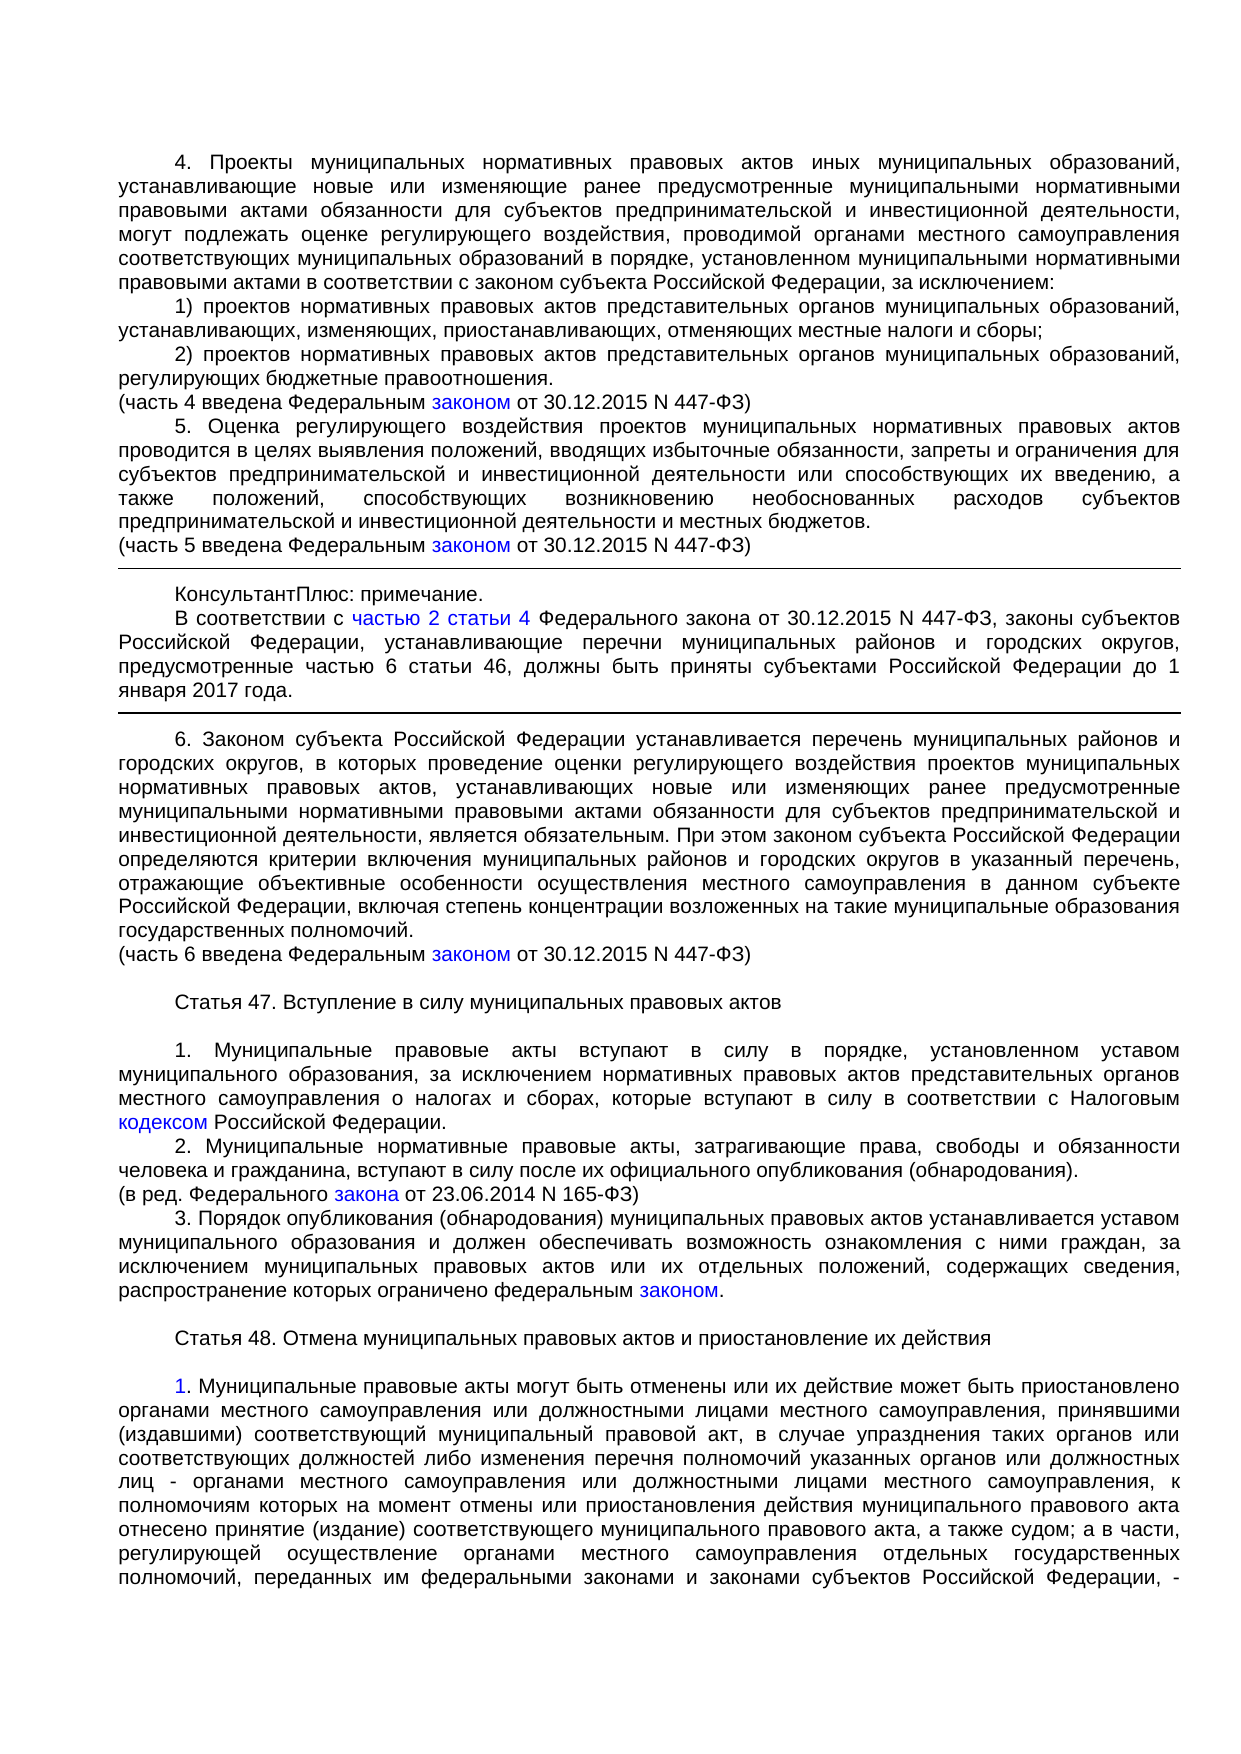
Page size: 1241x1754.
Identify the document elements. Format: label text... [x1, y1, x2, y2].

text (часть 4 введена Федеральным законом от 30.12.2015 N 447-ФЗ) [118, 389, 1181, 413]
text Статья 47. Вступление в силу муниципальных правовых актов [118, 990, 1181, 1014]
text (часть 5 введена Федеральным законом от 30.12.2015 N 447-ФЗ) [118, 533, 1181, 557]
text 6. Законом субъекта Российской Федерации устанавливается перечень муниципальных районов и городских округов, в которых проведение оценки регулирующего воздействия проектов муниципальных нормативных правовых актов, устанавливающих новые или изменяющих ранее предусмотренные муниципальными нормативными правовыми актами обязанности для субъектов предпринимательской и инвестиционной деятельности, является обязательным. При этом законом субъекта Российской Федерации определяются критерии включения муниципальных районов и городских округов в указанный перечень, отражающие объективные особенности осуществления местного самоуправления в данном субъекте Российской Федерации, включая степень концентрации возложенных на такие муниципальные образования государственных полномочий. [118, 727, 1181, 942]
text Статья 48. Отмена муниципальных правовых актов и приостановление их действия [118, 1326, 1181, 1349]
text 2) проектов нормативных правовых актов представительных органов муниципальных образований, регулирующих бюджетные правоотношения. [118, 342, 1181, 389]
text В соответствии с частью 2 статьи 4 Федерального закона от 30.12.2015 N 447-ФЗ, законы субъектов Российской Федерации, устанавливающие перечни муниципальных районов и городских округов, предусмотренные частью 6 статьи 46, должны быть приняты субъектами Российской Федерации до 1 января 2017 года. [118, 606, 1181, 702]
text (в ред. Федерального закона от 23.06.2014 N 165-ФЗ) [118, 1182, 1181, 1206]
text 1. Муниципальные правовые акты вступают в силу в порядке, установленном уставом муниципального образования, за исключением нормативных правовых актов представительных органов местного самоуправления о налогах и сборах, которые вступают в силу в соответствии с Налоговым кодексом Российской Федерации. [118, 1038, 1181, 1134]
text КонсультантПлюс: примечание. [118, 582, 1181, 606]
text 2. Муниципальные нормативные правовые акты, затрагивающие права, свободы и обязанности человека и гражданина, вступают в силу после их официального опубликования (обнародования). [118, 1134, 1181, 1182]
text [118, 1373, 1181, 1589]
text 5. Оценка регулирующего воздействия проектов муниципальных нормативных правовых актов проводится в целях выявления положений, вводящих избыточные обязанности, запреты и ограничения для субъектов предпринимательской и инвестиционной деятельности или способствующих их введению, а также положений, способствующих возникновению необоснованных расходов субъектов предпринимательской и инвестиционной деятельности и местных бюджетов. [118, 413, 1181, 533]
text 3. Порядок опубликования (обнародования) муниципальных правовых актов устанавливается уставом муниципального образования и должен обеспечивать возможность ознакомления с ними граждан, за исключением муниципальных правовых актов или их отдельных положений, содержащих сведения, распространение которых ограничено федеральным законом. [118, 1206, 1181, 1302]
text 4. Проекты муниципальных нормативных правовых актов иных муниципальных образований, устанавливающие новые или изменяющие ранее предусмотренные муниципальными нормативными правовыми актами обязанности для субъектов предпринимательской и инвестиционной деятельности, могут подлежать оценке регулирующего воздействия, проводимой органами местного самоуправления соответствующих муниципальных образований в порядке, установленном муниципальными нормативными правовыми актами в соответствии с законом субъекта Российской Федерации, за исключением: [118, 150, 1181, 294]
text (часть 6 введена Федеральным законом от 30.12.2015 N 447-ФЗ) [118, 942, 1181, 966]
